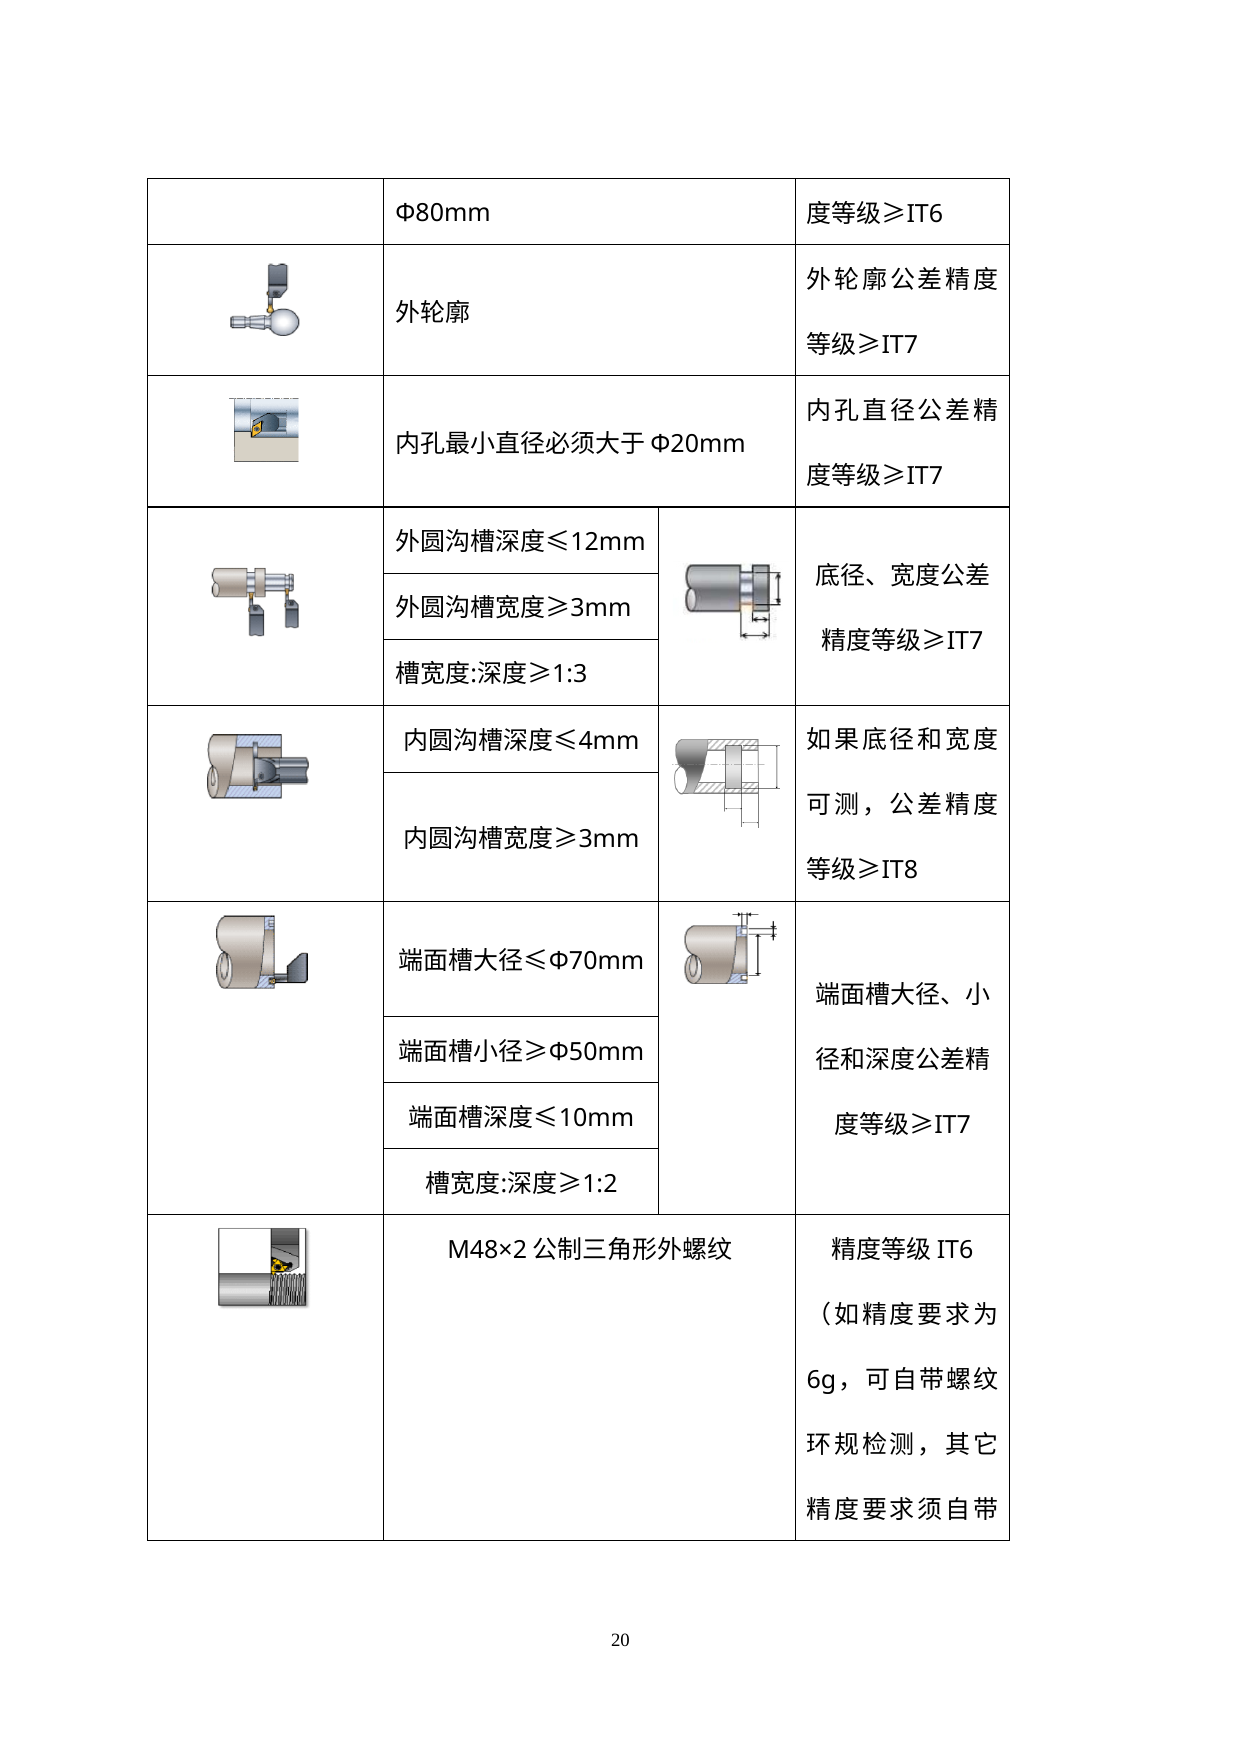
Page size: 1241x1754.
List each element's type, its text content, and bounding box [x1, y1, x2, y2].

table_cell 内孔最小直径必须大于Φ20mm [384, 376, 795, 506]
picture [213, 1224, 311, 1311]
table_cell 赛件最大外圆直径必须小于Φ80mm [384, 179, 795, 244]
table_cell 内圆沟槽深度≤4mm [384, 706, 658, 772]
table_cell 端面槽大径、小径和深度公差精度等级≥IT7 [796, 902, 1009, 1214]
table_cell [148, 902, 383, 1214]
table_cell 外圆沟槽宽度≥3mm [384, 574, 658, 638]
picture [226, 261, 305, 340]
table_cell 底径、宽度公差精度等级≥IT7 [796, 508, 1009, 704]
table_cell 外圆沟槽深度≤12mm [384, 508, 658, 572]
table_cell [148, 508, 383, 704]
picture [207, 564, 302, 644]
table_cell [148, 706, 383, 901]
table_cell [659, 902, 795, 1214]
picture [211, 910, 311, 994]
picture [679, 908, 779, 997]
table_cell 端面槽大径≤Φ70mm [384, 902, 658, 1016]
table_cell 外圆直径公差精度等级≥IT6 [796, 179, 1009, 244]
picture [201, 729, 311, 803]
table_cell 内圆沟槽宽度≥3mm [384, 773, 658, 901]
table_cell 内孔直径公差精度等级≥IT7 [796, 376, 1009, 506]
table_cell [148, 179, 383, 244]
table_cell 如果底径和宽度可测，公差精度等级≥IT8 [796, 706, 1009, 901]
table_cell 外轮廓 [384, 245, 795, 375]
picture [229, 395, 303, 466]
table_cell 外轮廓公差精度等级≥IT7 [796, 245, 1009, 375]
table_cell 槽宽度:深度≥1:3 [384, 640, 658, 704]
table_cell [796, 1215, 1009, 1540]
table_cell M48×2公制三角形外螺纹 [384, 1215, 795, 1540]
picture [666, 723, 783, 831]
table_cell 端面槽小径≥Φ50mm [384, 1017, 658, 1082]
table_cell [659, 508, 795, 704]
table_cell [148, 1215, 383, 1540]
picture [672, 561, 789, 643]
table_cell 槽宽度:深度≥1:2 [384, 1149, 658, 1214]
table_cell [148, 245, 383, 375]
table_cell [659, 706, 795, 901]
table_cell 端面槽深度≤10mm [384, 1083, 658, 1148]
table_cell [148, 376, 383, 506]
